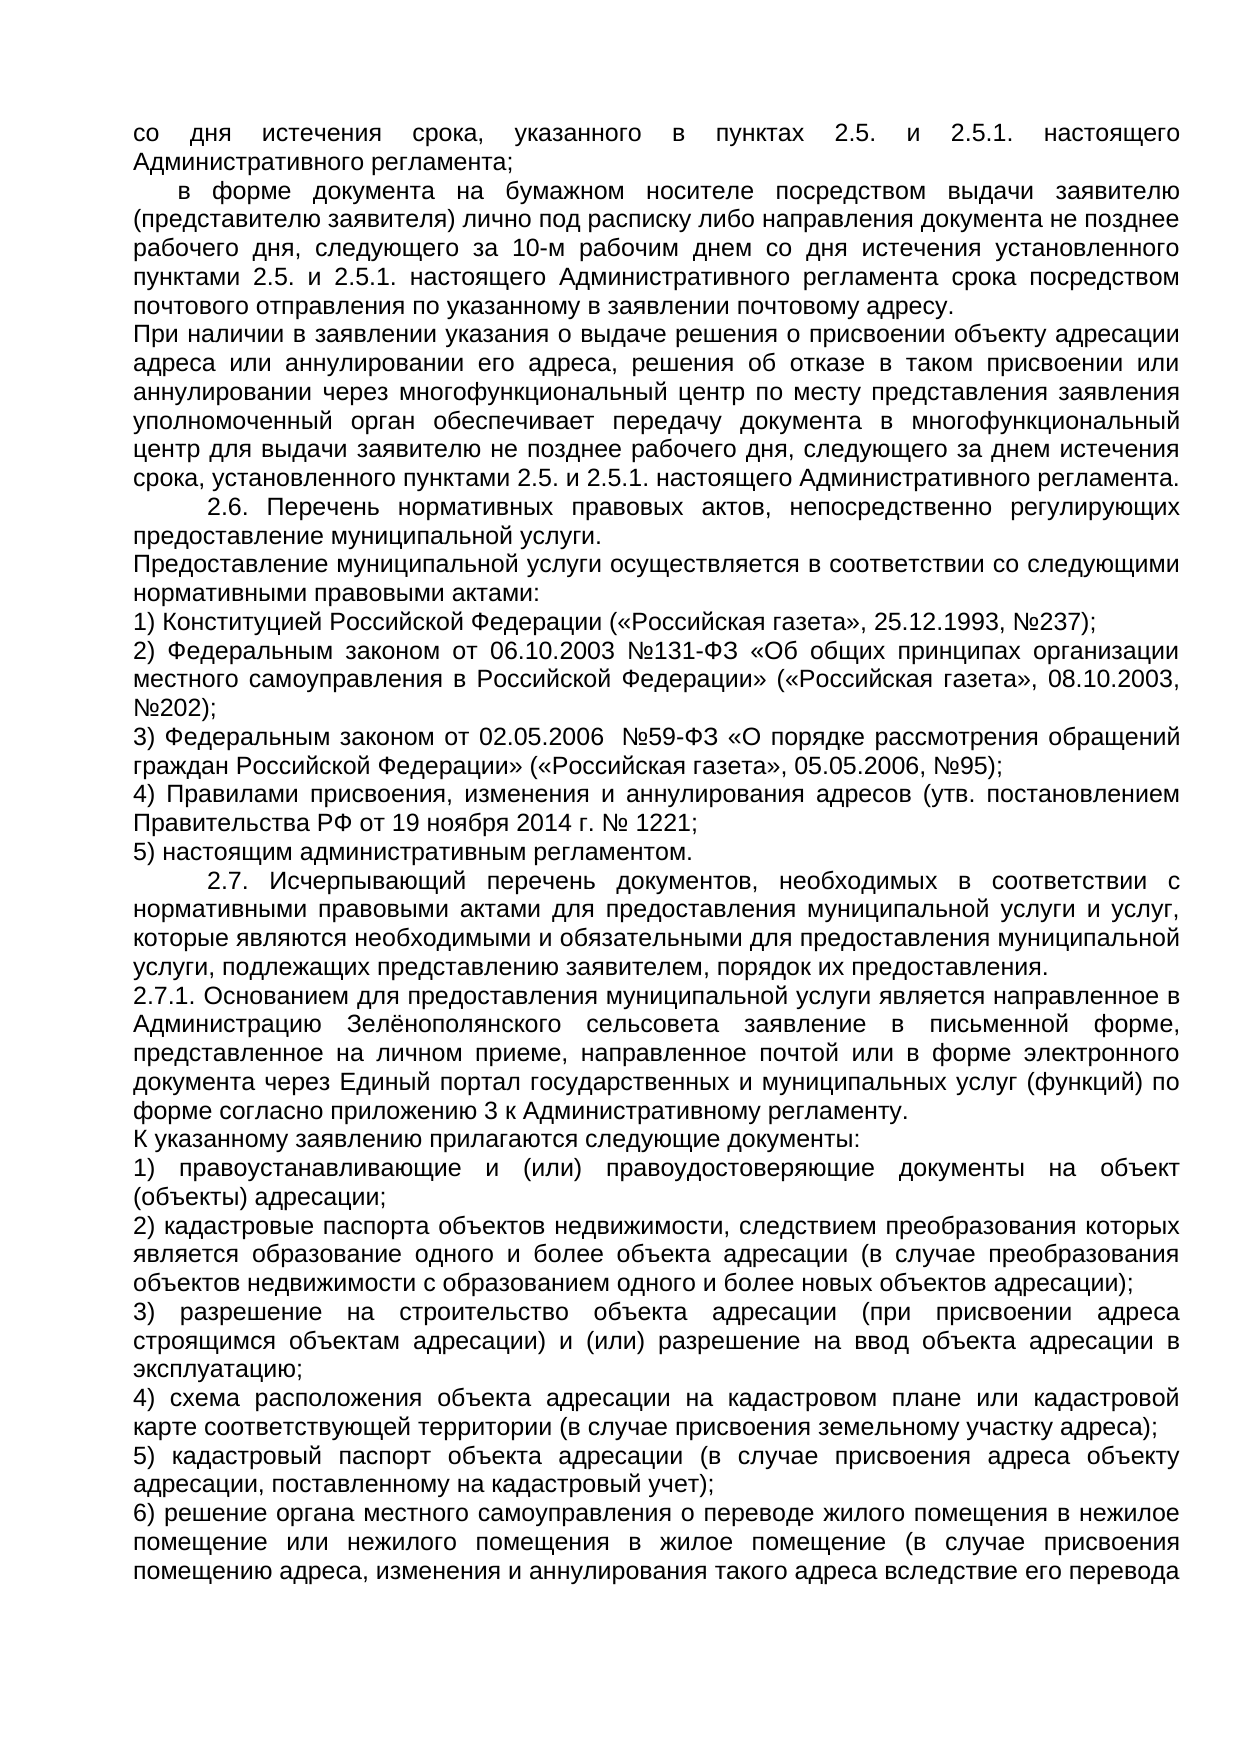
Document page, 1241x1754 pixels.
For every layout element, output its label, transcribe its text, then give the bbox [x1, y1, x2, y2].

text При наличии в заявлении указания о выдаче решения о присвоении объекту адресации адреса или аннулировании его адреса, решения об отказе в таком присвоении или аннулировании через многофункциональный центр по месту представления заявления уполномоченный орган обеспечивает передачу документа в многофункциональный центр для выдачи заявителю не позднее рабочего дня, следующего за днем истечения срока, установленного пунктами 2.5. и 2.5.1. настоящего Административного регламента. [133, 319, 1181, 492]
text 3) Федеральным законом от 02.05.2006 №59-ФЗ «О порядке рассмотрения обращений граждан Российской Федерации» («Российская газета», 05.05.2006, №95); [133, 722, 1181, 779]
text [133, 1498, 1181, 1584]
text 4) Правилами присвоения, изменения и аннулирования адресов (утв. постановлением Правительства РФ от 19 ноября . № 1221; [133, 779, 1181, 837]
text 1) правоустанавливающие и (или) правоудостоверяющие документы на объект (объекты) адресации; [133, 1153, 1181, 1211]
text 4) схема расположения объекта адресации на кадастровом плане или кадастровой карте соответствующей территории (в случае присвоения земельному участку адреса); [133, 1383, 1181, 1441]
text 5) кадастровый паспорт объекта адресации (в случае присвоения адреса объекту адресации, поставленному на кадастровый учет); [133, 1441, 1181, 1498]
text 1) Конституцией Российской Федерации («Российская газета», 25.12.1993, №237); [133, 607, 1181, 636]
text 2) кадастровые паспорта объектов недвижимости, следствием преобразования которых является образование одного и более объекта адресации (в случае преобразования объектов недвижимости с образованием одного и более новых объектов адресации); [133, 1211, 1181, 1297]
text 2.7. Исчерпывающий перечень документов, необходимых в соответствии с нормативными правовыми актами для предоставления муниципальной услуги и услуг, которые являются необходимыми и обязательными для предоставления муниципальной услуги, подлежащих представлению заявителем, порядок их предоставления. [133, 866, 1181, 981]
text Предоставление муниципальной услуги осуществляется в соответствии со следующими нормативными правовыми актами: [133, 549, 1181, 607]
text 5) настоящим административным регламентом. [133, 837, 1181, 866]
text в форме документа на бумажном носителе посредством выдачи заявителю (представителю заявителя) лично под расписку либо направления документа не позднее рабочего дня, следующего за 10-м рабочим днем со дня истечения установленного пунктами 2.5. и 2.5.1. настоящего Административного регламента срока посредством почтового отправления по указанному в заявлении почтовому адресу. [133, 176, 1181, 319]
text 2) Федеральным законом от 06.10.2003 №131-ФЗ «Об общих принципах организации местного самоуправления в Российской Федерации» («Российская газета», 08.10.2003, №202); [133, 636, 1181, 722]
text К указанному заявлению прилагаются следующие документы: [133, 1124, 1181, 1153]
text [133, 118, 1181, 176]
text 3) разрешение на строительство объекта адресации (при присвоении адреса строящимся объектам адресации) и (или) разрешение на ввод объекта адресации в эксплуатацию; [133, 1297, 1181, 1383]
text 2.6. Перечень нормативных правовых актов, непосредственно регулирующих предоставление муниципальной услуги. [133, 492, 1181, 549]
text 2.7.1. Основанием для предоставления муниципальной услуги является направленное в Администрацию Зелёнополянского сельсовета заявление в письменной форме, представленное на личном приеме, направленное почтой или в форме электронного документа через Единый портал государственных и муниципальных услуг (функций) по форме согласно приложению 3 к Административному регламенту. [133, 981, 1181, 1124]
